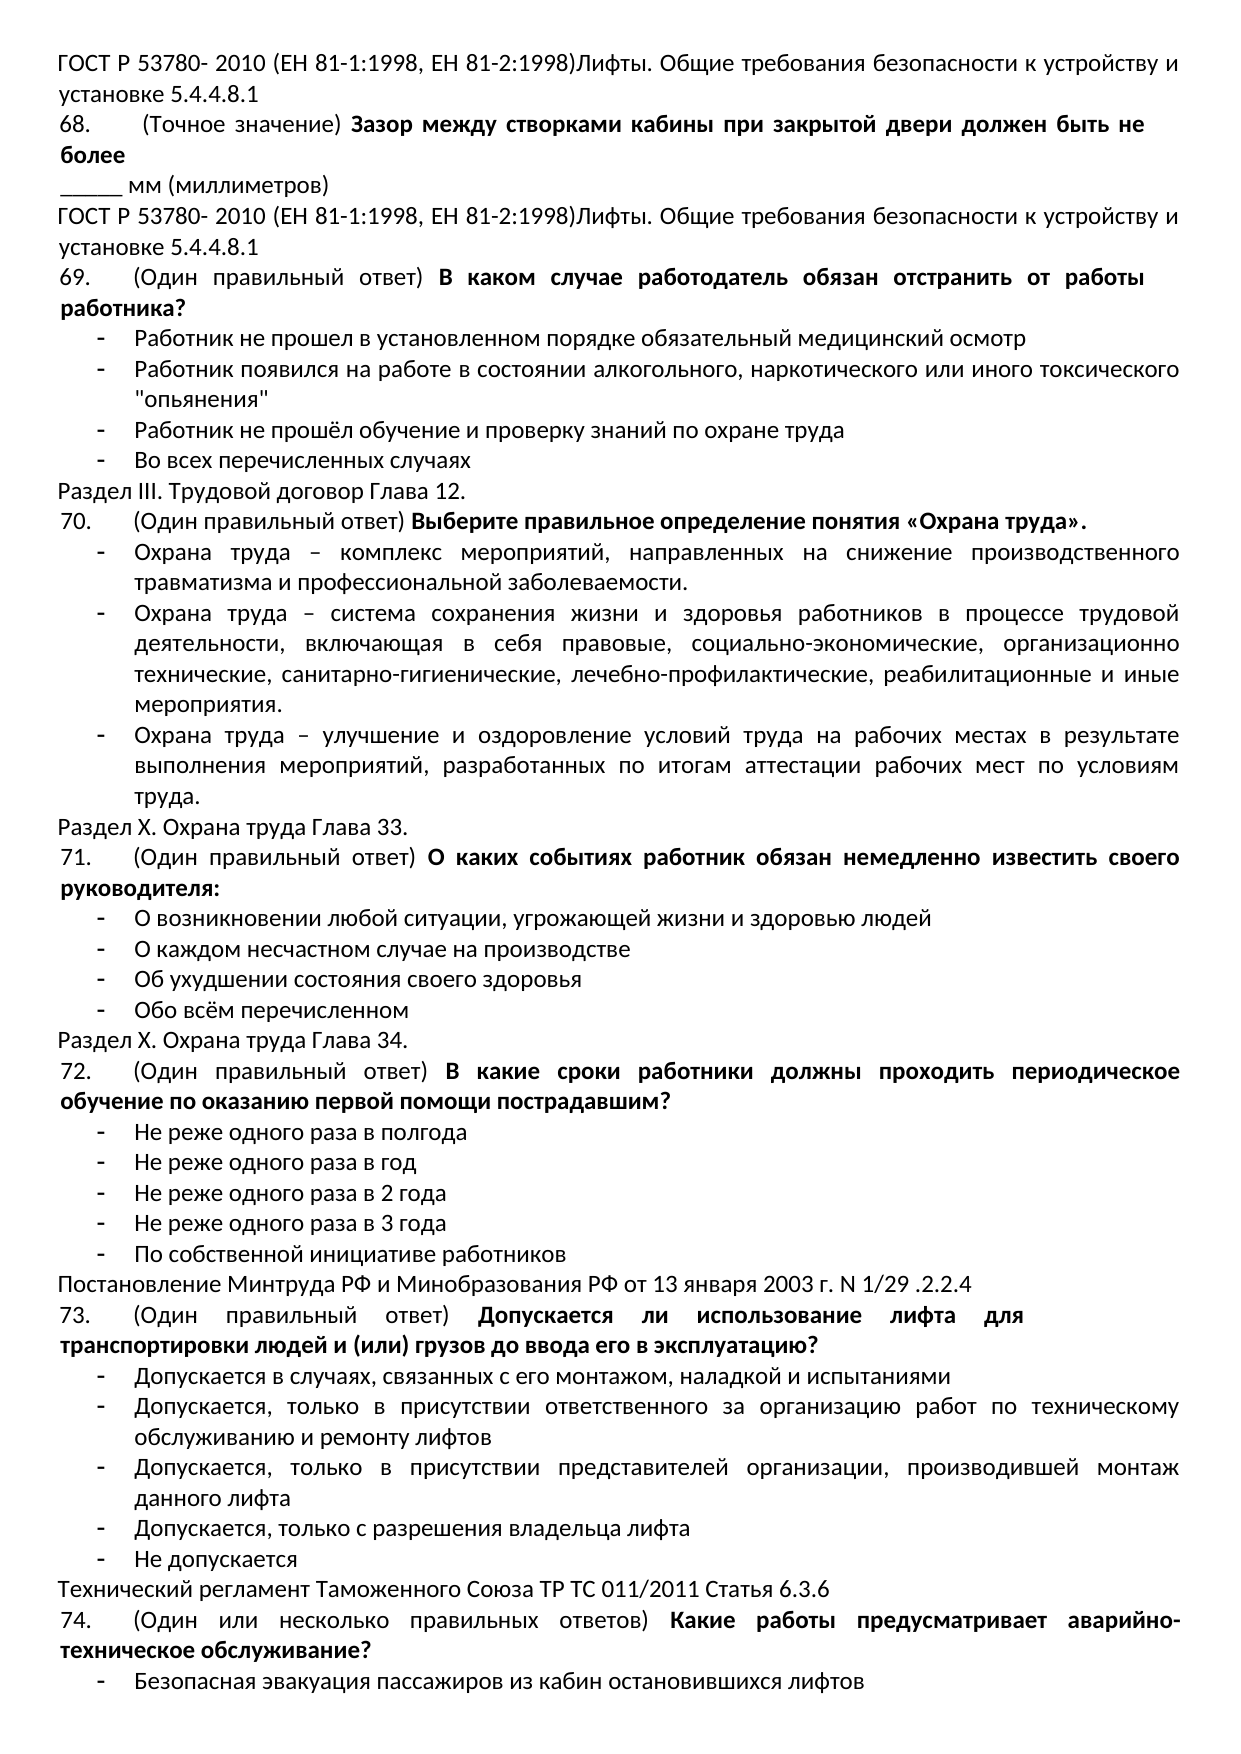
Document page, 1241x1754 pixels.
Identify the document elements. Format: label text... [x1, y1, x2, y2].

list Работник не прошел в установленном порядке обязательный медицинский осмотр [97, 322, 1181, 353]
list (Один или несколько правильных ответов) Какие работы предусматривает аварийно-техническое обслуживание? [60, 1604, 1181, 1665]
list (Один правильный ответ) Выберите правильное определение понятия «Охрана труда». [60, 505, 1181, 536]
list О каждом несчастном случае на производстве [97, 933, 1181, 963]
list (Один правильный ответ) В каком случае работодатель обязан отстранить от работы работника? [59, 261, 1146, 322]
list Во всех перечисленных случаях [97, 444, 1181, 475]
list Допускается, только с разрешения владельца лифта [97, 1513, 1181, 1543]
list Не реже одного раза в 3 года [97, 1207, 1181, 1238]
list Охрана труда – система сохранения жизни и здоровья работников в процессе трудовой деятельности, включающая в себя правовые, социально-экономические, организационно технические, санитарно-гигиенические, лечебно-профилактические, реабилитационные и иные мероприятия. [97, 597, 1181, 719]
list Допускается, только в присутствии представителей организации, производившей монтаж данного лифта [97, 1452, 1181, 1513]
list Безопасная эвакуация пассажиров из кабин остановившихся лифтов [97, 1665, 1181, 1696]
text _____ мм (миллиметров) [60, 170, 1146, 200]
list О возникновении любой ситуации, угрожающей жизни и здоровью людей [97, 902, 1181, 933]
list Не реже одного раза в 2 года [97, 1177, 1181, 1207]
text Раздел X. Охрана труда Глава 34. [57, 1024, 1181, 1055]
list Охрана труда – комплекс мероприятий, направленных на снижение производственного травматизма и профессиональной заболеваемости. [97, 536, 1181, 597]
list Не реже одного раза в год [97, 1146, 1181, 1177]
list Допускается, только в присутствии ответственного за организацию работ по техническому обслуживанию и ремонту лифтов [97, 1391, 1181, 1452]
list Не реже одного раза в полгода [97, 1116, 1181, 1146]
list Не допускается [97, 1543, 1181, 1574]
list (Точное значение) Зазор между створками кабины при закрытой двери должен быть не более [59, 109, 1146, 170]
list (Один правильный ответ) О каких событиях работник обязан немедленно известить своего руководителя: [60, 841, 1181, 902]
text Раздел X. Охрана труда Глава 33. [57, 811, 1181, 841]
list Допускается в случаях, связанных с его монтажом, наладкой и испытаниями [97, 1360, 1024, 1391]
list Об ухудшении состояния своего здоровья [97, 963, 1181, 994]
list (Один правильный ответ) В какие сроки работники должны проходить периодическое обучение по оказанию первой помощи пострадавшим? [60, 1055, 1181, 1116]
list (Один правильный ответ) Допускается ли использование лифта для транспортировки людей и (или) грузов до ввода его в эксплуатацию? [59, 1299, 1024, 1360]
text ГОСТ Р 53780- 2010 (ЕН 81-1:1998, ЕН 81-2:1998)Лифты. Общие требования безопасности к устройству и установке 5.4.4.8.1 [57, 200, 1181, 261]
list Работник не прошёл обучение и проверку знаний по охране труда [97, 414, 1181, 444]
text Постановление Минтруда РФ и Минобразования РФ от 13 января 2003 г. N 1/29 .2.2.4 [57, 1268, 1181, 1299]
text Технический регламент Таможенного Союза ТР ТС 011/2011 Статья 6.3.6 [57, 1574, 1181, 1604]
list Обо всём перечисленном [97, 994, 1181, 1024]
list Охрана труда – улучшение и оздоровление условий труда на рабочих местах в результате выполнения мероприятий, разработанных по итогам аттестации рабочих мест по условиям труда. [97, 719, 1181, 811]
text ГОСТ Р 53780- 2010 (ЕН 81-1:1998, ЕН 81-2:1998)Лифты. Общие требования безопасности к устройству и установке 5.4.4.8.1 [57, 48, 1181, 109]
list Работник появился на работе в состоянии алкогольного, наркотического или иного токсического "опьянения" [97, 353, 1181, 414]
list По собственной инициативе работников [97, 1238, 1181, 1268]
text Раздел III. Трудовой договор Глава 12. [57, 475, 1181, 505]
